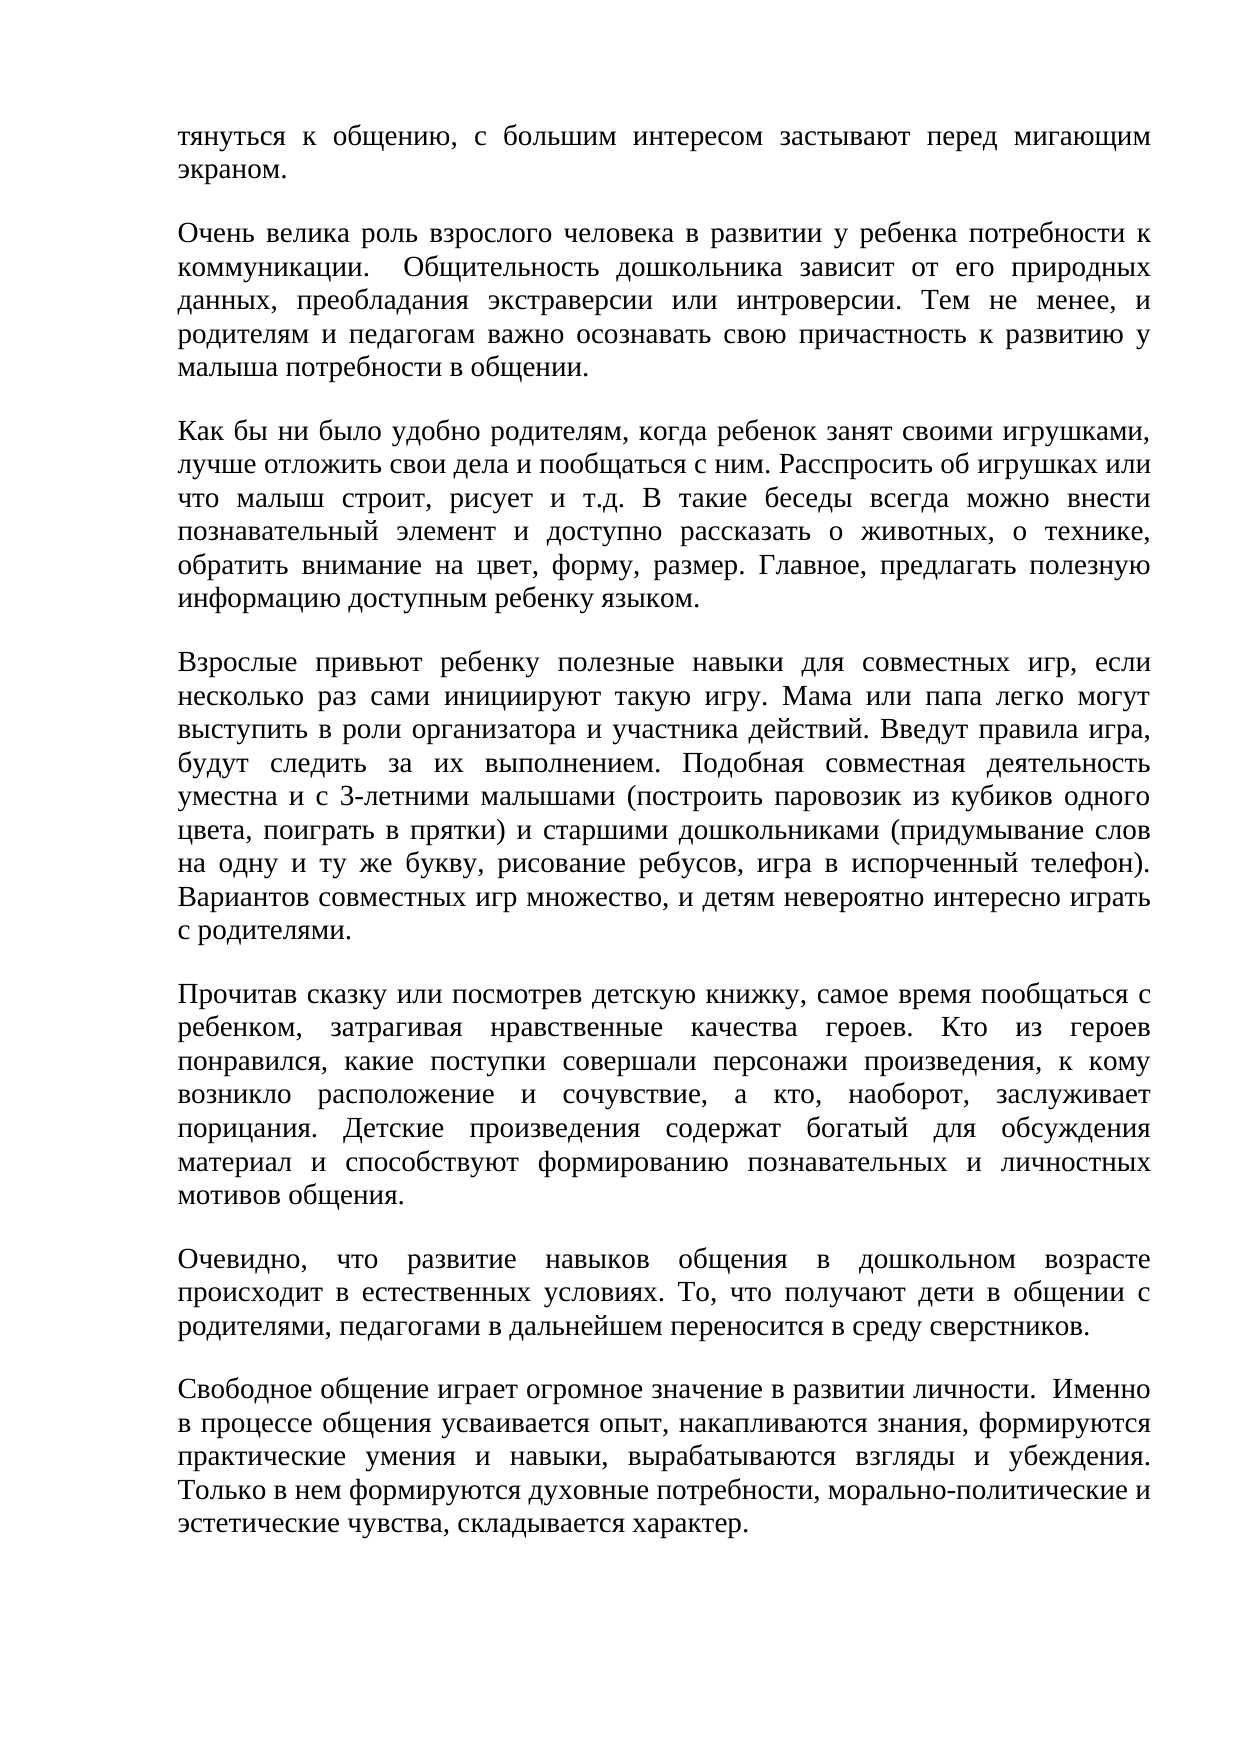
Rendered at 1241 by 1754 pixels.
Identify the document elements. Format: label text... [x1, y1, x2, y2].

text Прочитав сказку или посмотрев детскую книжку, самое время пообщаться с ребенком, затрагивая нравственные качества героев. Кто из героев понравился, какие поступки совершали персонажи произведения, к кому возникло расположение и сочувствие, а кто, наоборот, заслуживает порицания. Детские произведения содержат богатый для обсуждения материал и способствуют формированию познавательных и личностных мотивов общения. [177, 976, 1152, 1211]
text Взрослые привьют ребенку полезные навыки для совместных игр, если несколько раз сами инициируют такую игру. Мама или папа легко могут выступить в роли организатора и участника действий. Введут правила игра, будут следить за их выполнением. Подобная совместная деятельность уместна и с 3-летними малышами (построить паровозик из кубиков одного цвета, поиграть в прятки) и старшими дошкольниками (придумывание слов на одну и ту же букву, рисование ребусов, игра в испорченный телефон). Вариантов совместных игр множество, и детям невероятно интересно играть с родителями. [177, 644, 1152, 946]
text Очевидно, что развитие навыков общения в дошкольном возрасте происходит в естественных условиях. То, что получают дети в общении с родителями, педагогами в дальнейшем переносится в среду сверстников. [177, 1241, 1152, 1341]
text Очень велика роль взрослого человека в развитии у ребенка потребности к коммуникации. Общительность дошкольника зависит от его природных данных, преобладания экстраверсии или интроверсии. Тем не менее, и родителям и педагогам важно осознавать свою причастность к развитию у малыша потребности в общении. [177, 215, 1152, 383]
text Свободное общение играет огромное значение в развитии личности. Именно в процессе общения усваивается опыт, накапливаются знания, формируются практические умения и навыки, вырабатываются взгляды и убеждения. Только в нем формируются духовные потребности, морально-политические и эстетические чувства, складывается характер. [177, 1371, 1152, 1539]
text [177, 118, 1152, 185]
text Как бы ни было удобно родителям, когда ребенок занят своими игрушками, лучше отложить свои дела и пообщаться с ним. Расспросить об игрушках или что малыш строит, рисует и т.д. В такие беседы всегда можно внести познавательный элемент и доступно рассказать о животных, о технике, обратить внимание на цвет, форму, размер. Главное, предлагать полезную информацию доступным ребенку языком. [177, 413, 1152, 614]
